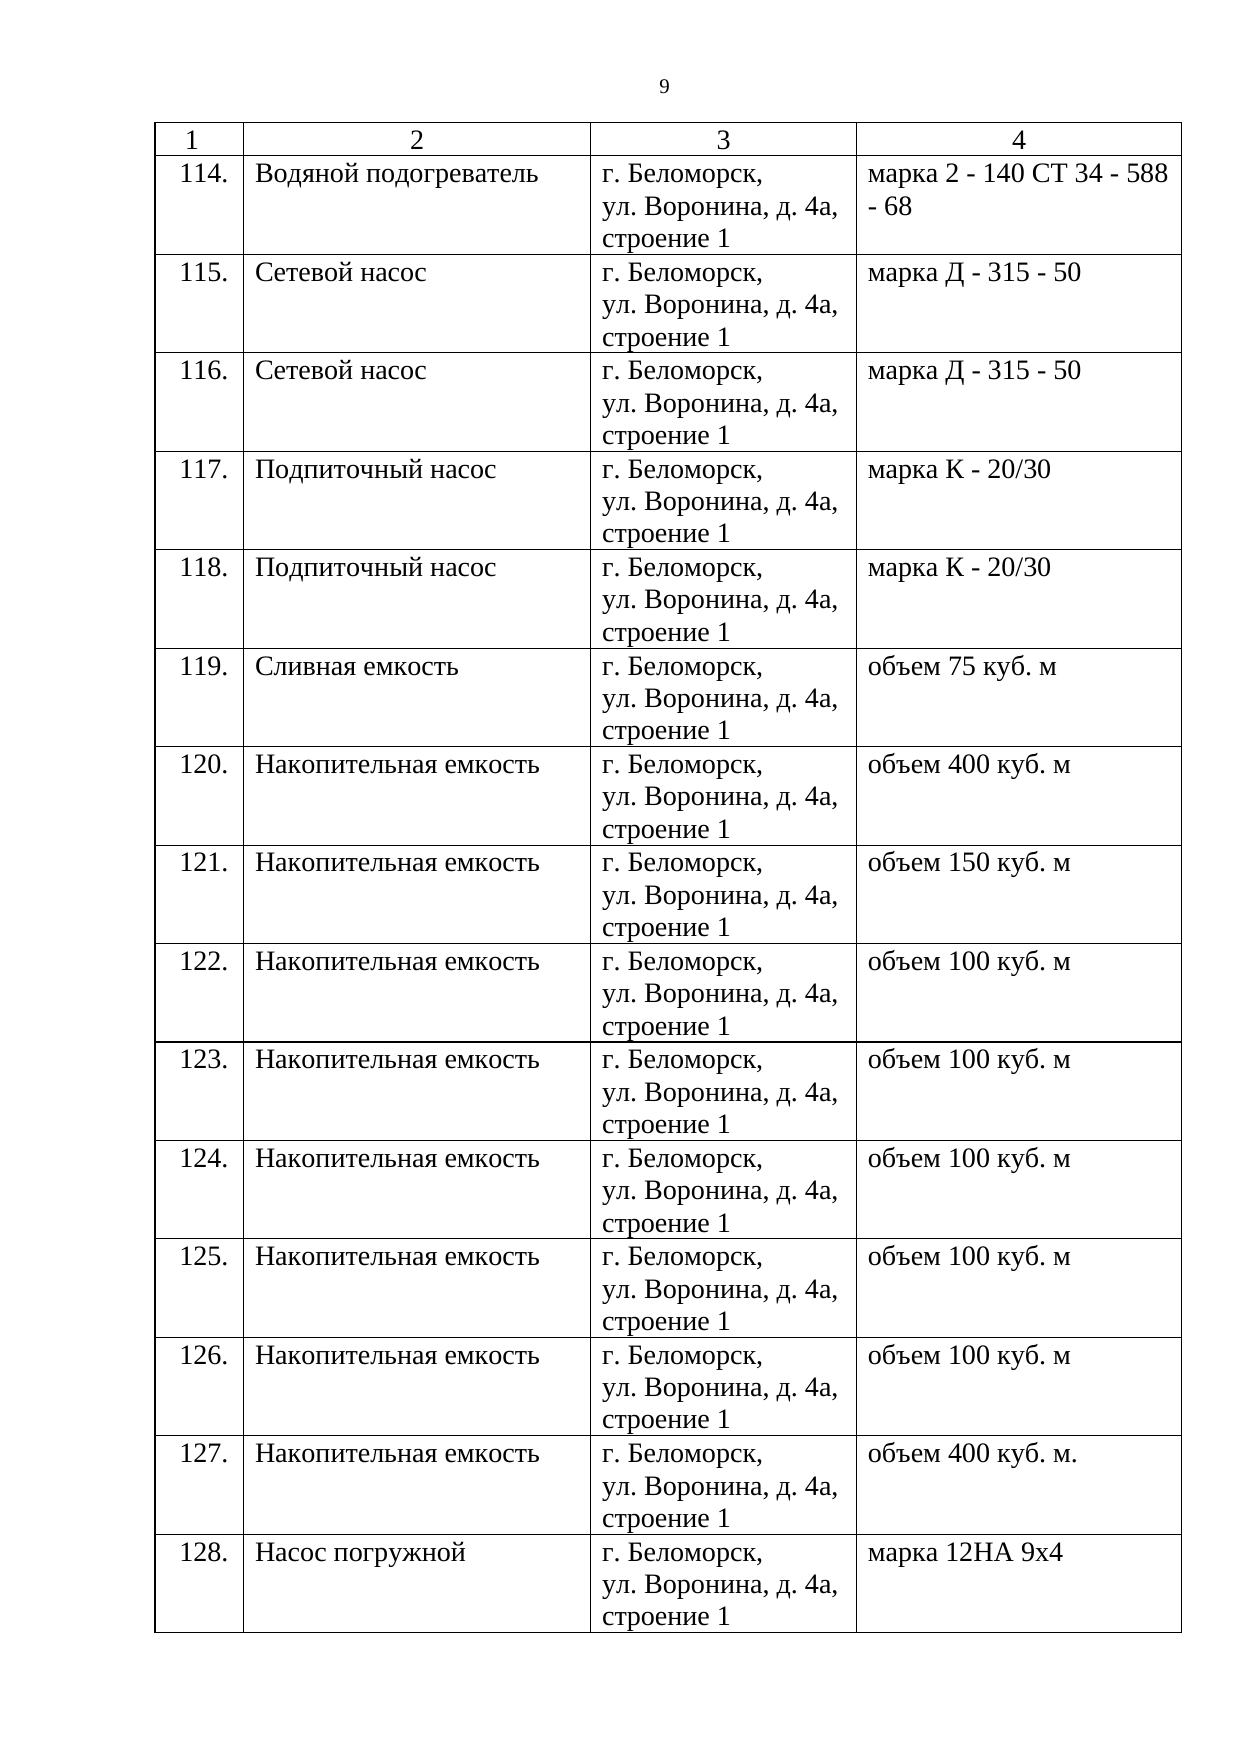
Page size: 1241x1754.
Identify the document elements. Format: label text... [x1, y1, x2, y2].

table_cell [156, 747, 243, 844]
table_cell Накопительная емкость [244, 747, 590, 844]
table_cell Накопительная емкость [244, 846, 590, 943]
table_cell объем 100 куб. м [857, 1141, 1181, 1238]
table_cell объем 100 куб. м [857, 1239, 1181, 1337]
table_header 1 [156, 123, 243, 155]
table_cell марка К - 20/30 [857, 550, 1181, 648]
table_cell Насос погружной [244, 1535, 590, 1632]
table_cell объем 150 куб. м [857, 846, 1181, 943]
table_cell Накопительная емкость [244, 1239, 590, 1337]
table_cell марка 2 - 140 СТ 34 - 588 - 68 [857, 156, 1181, 254]
table_cell [156, 1239, 243, 1337]
table_cell г. Беломорск, ул. Воронина, д. 4а, строение 1 [591, 1141, 856, 1238]
table_cell г. Беломорск, ул. Воронина, д. 4а, строение 1 [591, 747, 856, 844]
table_cell марка 12НА 9х4 [857, 1535, 1181, 1632]
table_cell объем 100 куб. м [857, 1338, 1181, 1435]
table_cell Подпиточный насос [244, 452, 590, 549]
table_cell [156, 1043, 243, 1140]
table_cell г. Беломорск, ул. Воронина, д. 4а, строение 1 [591, 649, 856, 746]
table_cell [156, 1338, 243, 1435]
table_cell объем 75 куб. м [857, 649, 1181, 746]
table_cell марка К - 20/30 [857, 452, 1181, 549]
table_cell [591, 156, 856, 254]
table_cell Подпиточный насос [244, 550, 590, 648]
table_cell г. Беломорск, ул. Воронина, д. 4а, строение 1 [591, 1338, 856, 1435]
table_cell [156, 452, 243, 549]
table_cell объем 400 куб. м. [857, 1436, 1181, 1533]
table_header 3 [591, 123, 856, 155]
table_cell Накопительная емкость [244, 944, 590, 1041]
table_cell [156, 1141, 243, 1238]
table_cell объем 100 куб. м [857, 944, 1181, 1041]
table_cell г. Беломорск, ул. Воронина, д. 4а, строение 1 [591, 944, 856, 1041]
table_cell г. Беломорск, ул. Воронина, д. 4а, строение 1 [591, 452, 856, 549]
table_cell [156, 944, 243, 1041]
table_cell марка Д - 315 - 50 [857, 255, 1181, 352]
table_cell г. Беломорск, ул. Воронина, д. 4а, строение 1 [591, 550, 856, 648]
table_cell Сетевой насос [244, 255, 590, 352]
table_cell объем 400 куб. м [857, 747, 1181, 844]
table_cell [156, 1535, 243, 1632]
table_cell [591, 1436, 856, 1533]
table_cell Накопительная емкость [244, 1141, 590, 1238]
table_cell г. Беломорск, ул. Воронина, д. 4а, строение 1 [591, 1043, 856, 1140]
table_cell [156, 156, 243, 254]
table_header 2 [244, 123, 590, 155]
table_cell Сливная емкость [244, 649, 590, 746]
table_cell [156, 846, 243, 943]
table_cell г. Беломорск, ул. Воронина, д. 4а, строение 1 [591, 353, 856, 451]
table_cell [156, 255, 243, 352]
table_cell Водяной подогреватель [244, 156, 590, 254]
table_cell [591, 1535, 856, 1632]
table_cell Накопительная емкость [244, 1338, 590, 1435]
table_cell [156, 550, 243, 648]
table_cell объем 100 куб. м [857, 1043, 1181, 1140]
table_cell [156, 1436, 243, 1533]
table_cell г. Беломорск, ул. Воронина, д. 4а, строение 1 [591, 1239, 856, 1337]
table_cell Сетевой насос [244, 353, 590, 451]
table_cell марка Д - 315 - 50 [857, 353, 1181, 451]
table_cell [156, 353, 243, 451]
table_cell Накопительная емкость [244, 1043, 590, 1140]
table_cell Накопительная емкость [244, 1436, 590, 1533]
table_cell [156, 649, 243, 746]
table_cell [591, 255, 856, 352]
table_header 4 [857, 123, 1181, 155]
table_cell г. Беломорск, ул. Воронина, д. 4а, строение 1 [591, 846, 856, 943]
